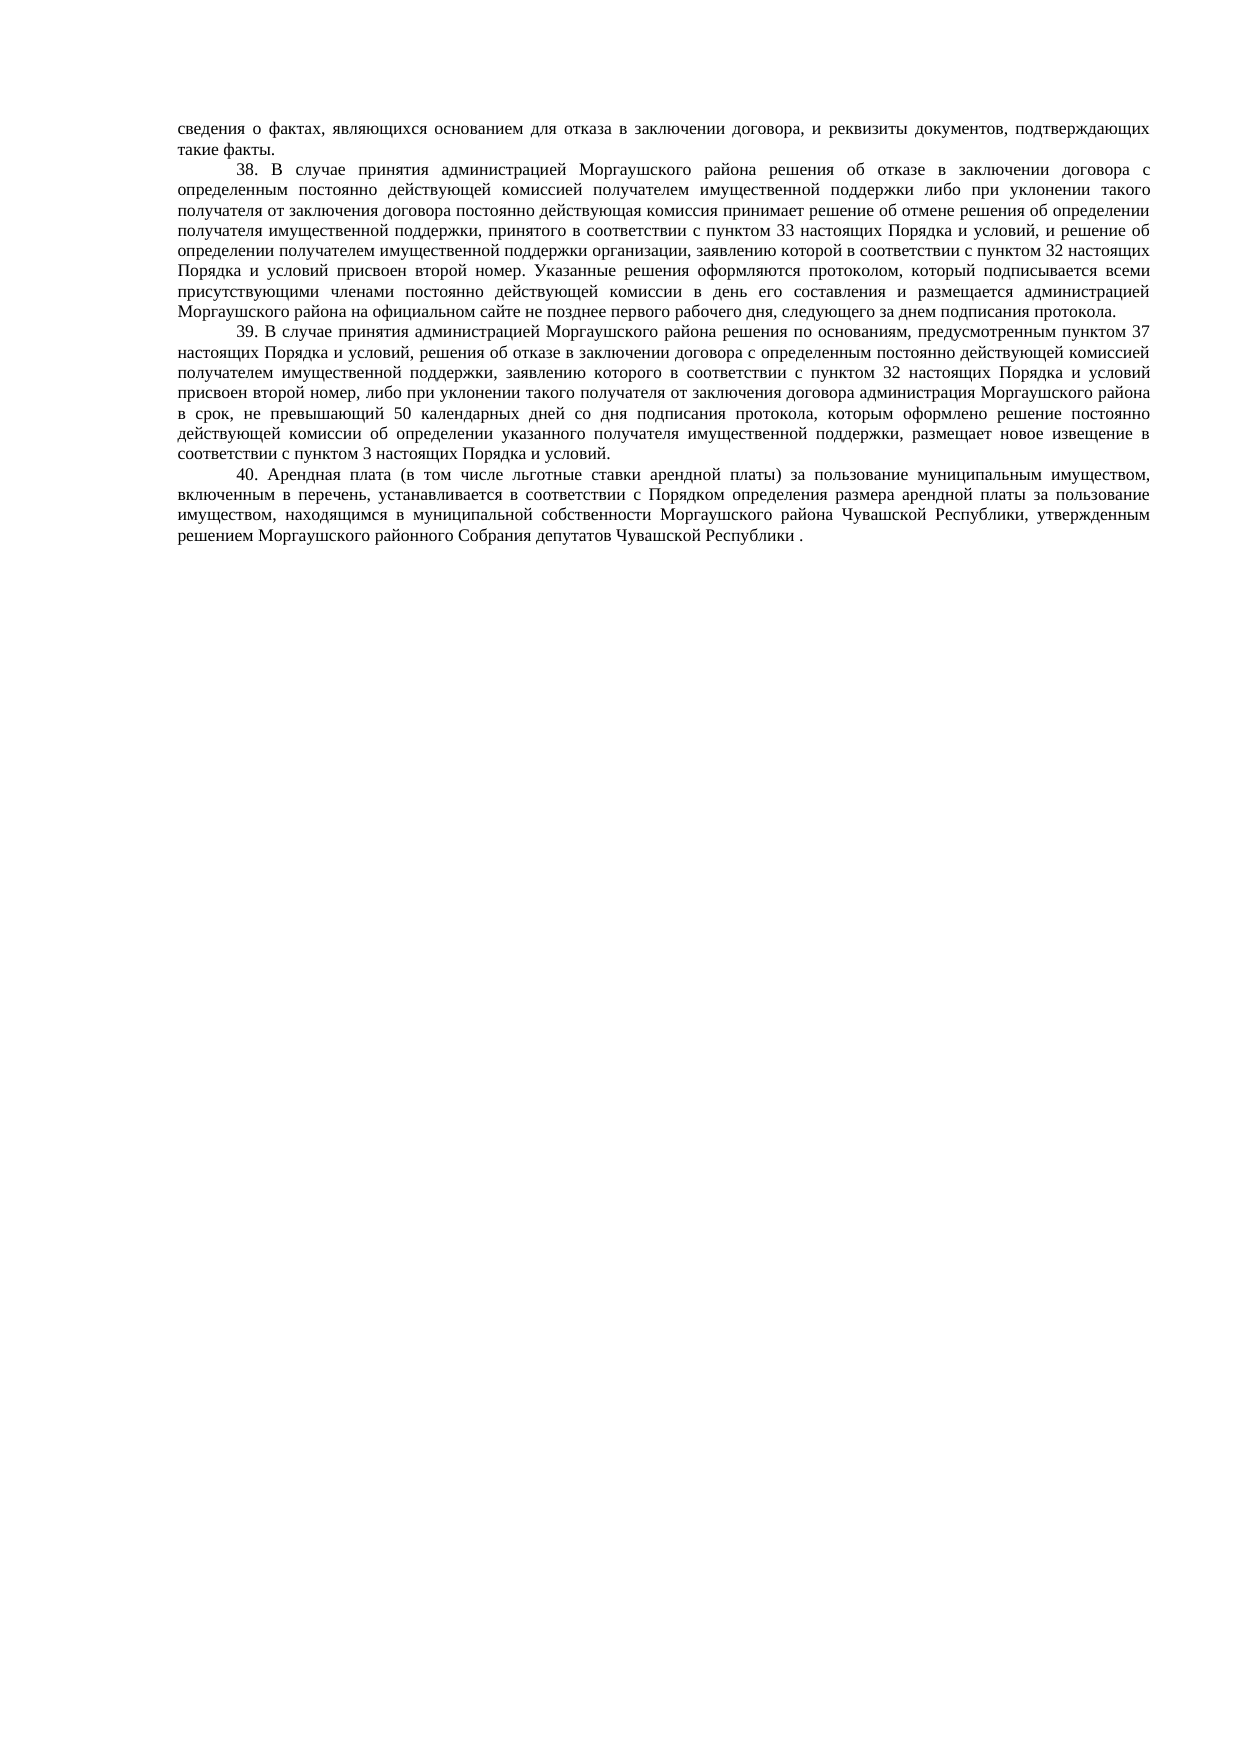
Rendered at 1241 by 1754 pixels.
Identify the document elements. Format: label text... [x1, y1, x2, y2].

text 39. В случае принятия администрацией Моргаушского района решения по основаниям, предусмотренным пунктом 37 настоящих Порядка и условий, решения об отказе в заключении договора с определенным постоянно действующей комиссией получателем имущественной поддержки, заявлению которого в соответствии с пунктом 32 настоящих Порядка и условий присвоен второй номер, либо при уклонении такого получателя от заключения договора администрация Моргаушского района в срок, не превышающий 50 календарных дней со дня подписания протокола, которым оформлено решение постоянно действующей комиссии об определении указанного получателя имущественной поддержки, размещает новое извещение в соответствии с пунктом 3 настоящих Порядка и условий. [177, 321, 1152, 463]
text 38. В случае принятия администрацией Моргаушского района решения об отказе в заключении договора с определенным постоянно действующей комиссией получателем имущественной поддержки либо при уклонении такого получателя от заключения договора постоянно действующая комиссия принимает решение об отмене решения об определении получателя имущественной поддержки, принятого в соответствии с пунктом 33 настоящих Порядка и условий, и решение об определении получателем имущественной поддержки организации, заявлению которой в соответствии с пунктом 32 настоящих Порядка и условий присвоен второй номер. Указанные решения оформляются протоколом, который подписывается всеми присутствующими членами постоянно действующей комиссии в день его составления и размещается администрацией Моргаушского района на официальном сайте не позднее первого рабочего дня, следующего за днем подписания протокола. [177, 159, 1152, 321]
text 40. Арендная плата (в том числе льготные ставки арендной платы) за пользование муниципальным имуществом, включенным в перечень, устанавливается в соответствии с Порядком определения размера арендной платы за пользование имуществом, находящимся в муниципальной собственности Моргаушского района Чувашской Республики, утвержденным решением Моргаушского районного Собрания депутатов Чувашской Республики . [177, 463, 1152, 545]
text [177, 118, 1152, 159]
